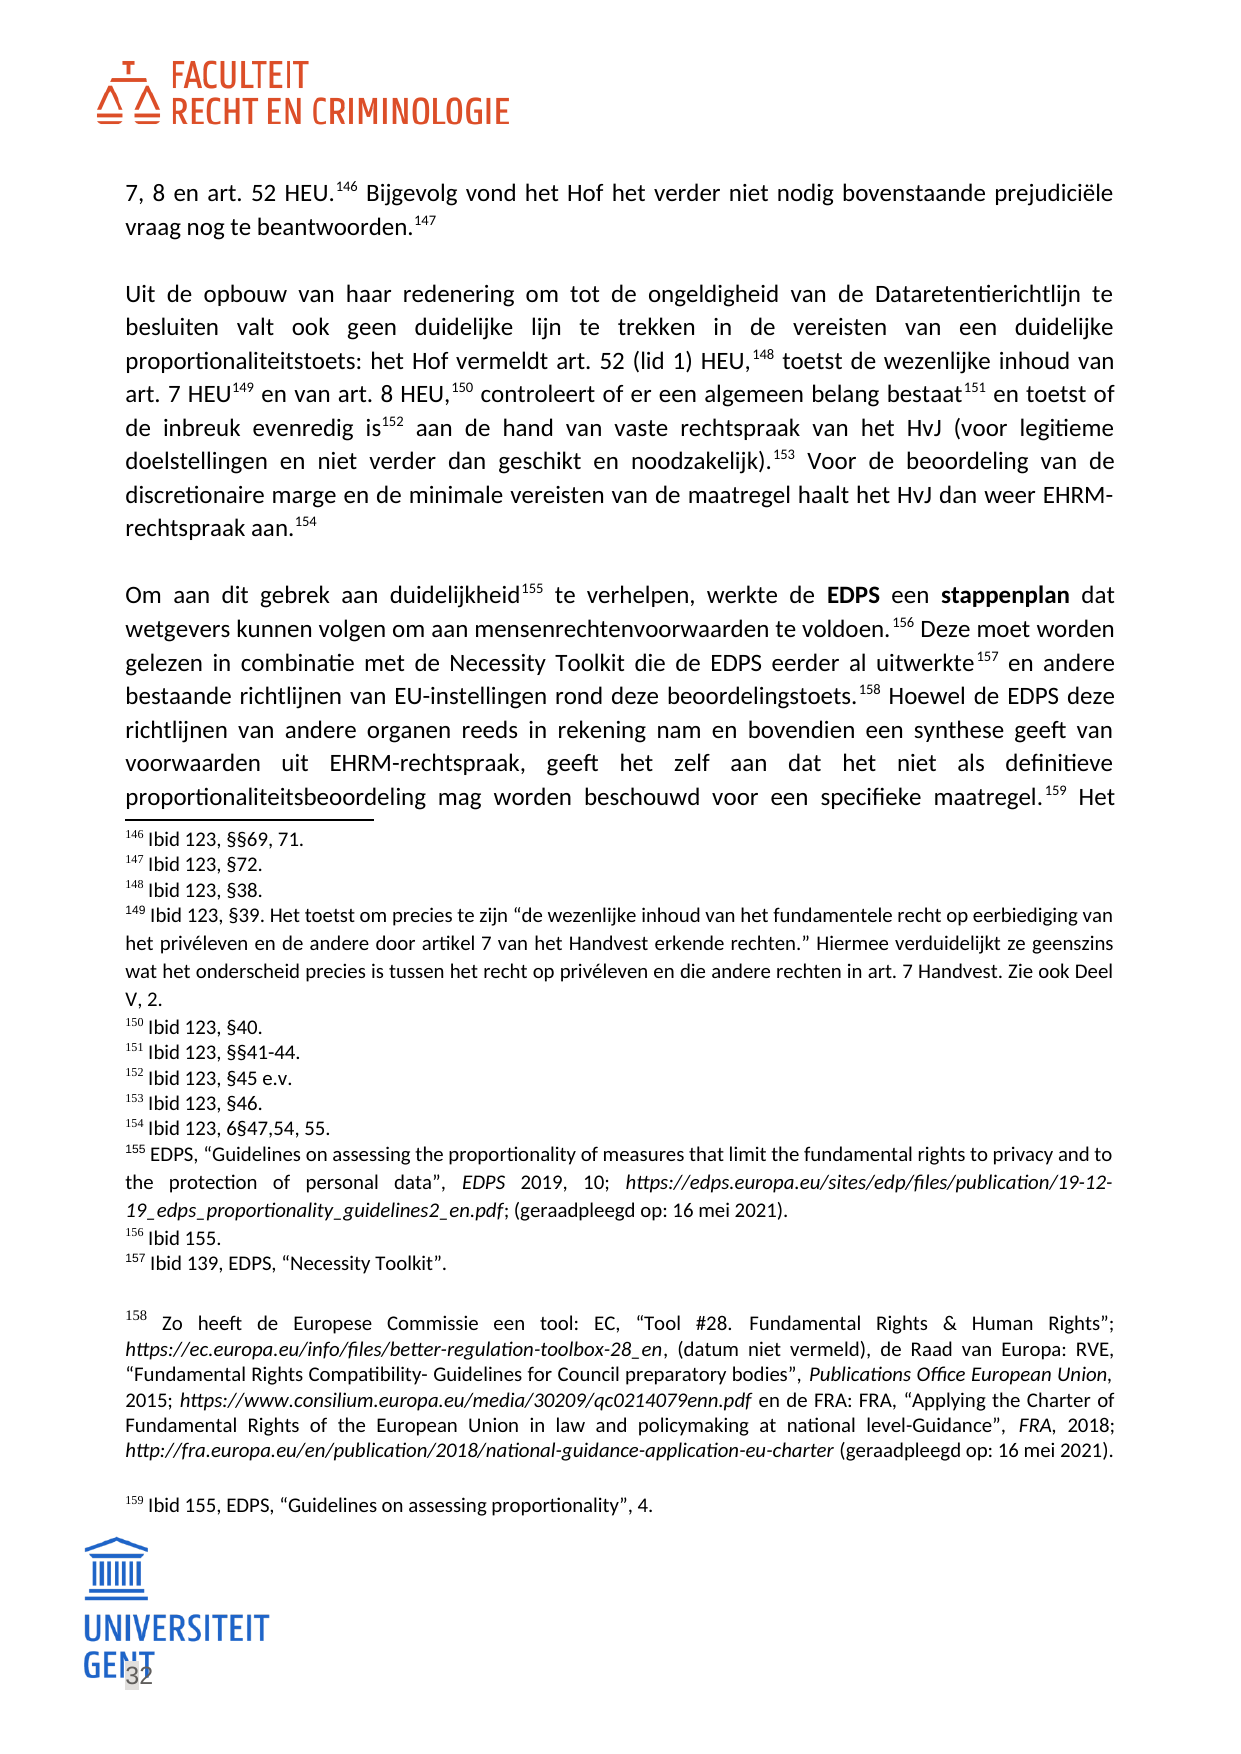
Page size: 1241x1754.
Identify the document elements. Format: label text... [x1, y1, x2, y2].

picture [34, 0, 599, 187]
text In de zaak Digital Rights/Ireland werd (ongeveer) dezelfde vraag gesteld in de vorm van een prejudicieel verzoek aan het HvJ. Het HvJ maakte in deze zaak echter geen gebruik van de mogelijkheid om enige duidelijkheid te scheppen in de relatie tussen beide rechten en beantwoordde de vraag niet. In deze zaak werd geoordeeld dat de Dataretentierichtlijn die telecombedrijven verplichtte om persoonsgegevens te bewaren voor een zekere periode vernietigd moest worden omdat ze in strijd was met het evenredigheidsbeginsel voorzien in art. 7, 8 en art. 52 HEU. Bijgevolg vond het Hof het verder niet nodig bovenstaande prejudiciële vraag nog te beantwoorden. [125, 177, 1115, 241]
picture [22, 1489, 336, 1740]
text Uit de opbouw van haar redenering om tot de ongeldigheid van de Dataretentierichtlijn te besluiten valt ook geen duidelijke lijn te trekken in de vereisten van een duidelijke proportionaliteitstoets: het Hof vermeldt art. 52 (lid 1) HEU, toetst de wezenlijke inhoud van art. 7 HEU en van art. 8 HEU, controleert of er een algemeen belang bestaat en toetst of de inbreuk evenredig is aan de hand van vaste rechtspraak van het HvJ (voor legitieme doelstellingen en niet verder dan geschikt en noodzakelijk). Voor de beoordeling van de discretionaire marge en de minimale vereisten van de maatregel haalt het HvJ dan weer EHRM-rechtspraak aan. [125, 278, 1115, 543]
text Om aan dit gebrek aan duidelijkheid te verhelpen, werkte de EDPS een stappenplan dat wetgevers kunnen volgen om aan mensenrechtenvoorwaarden te voldoen. Deze moet worden gelezen in combinatie met de Necessity Toolkit die de EDPS eerder al uitwerkte en andere bestaande richtlijnen van EU-instellingen rond deze beoordelingstoets. Hoewel de EDPS deze richtlijnen van andere organen reeds in rekening nam en bovendien een synthese geeft van voorwaarden uit EHRM-rechtspraak, geeft het zelf aan dat het niet als definitieve proportionaliteitsbeoordeling mag worden beschouwd voor een specifieke maatregel. Het zorgt wel voor een duidelijk en gedetailleerd overzicht van de voorwaarden die een maatregel moet vervullen. [125, 580, 1115, 811]
